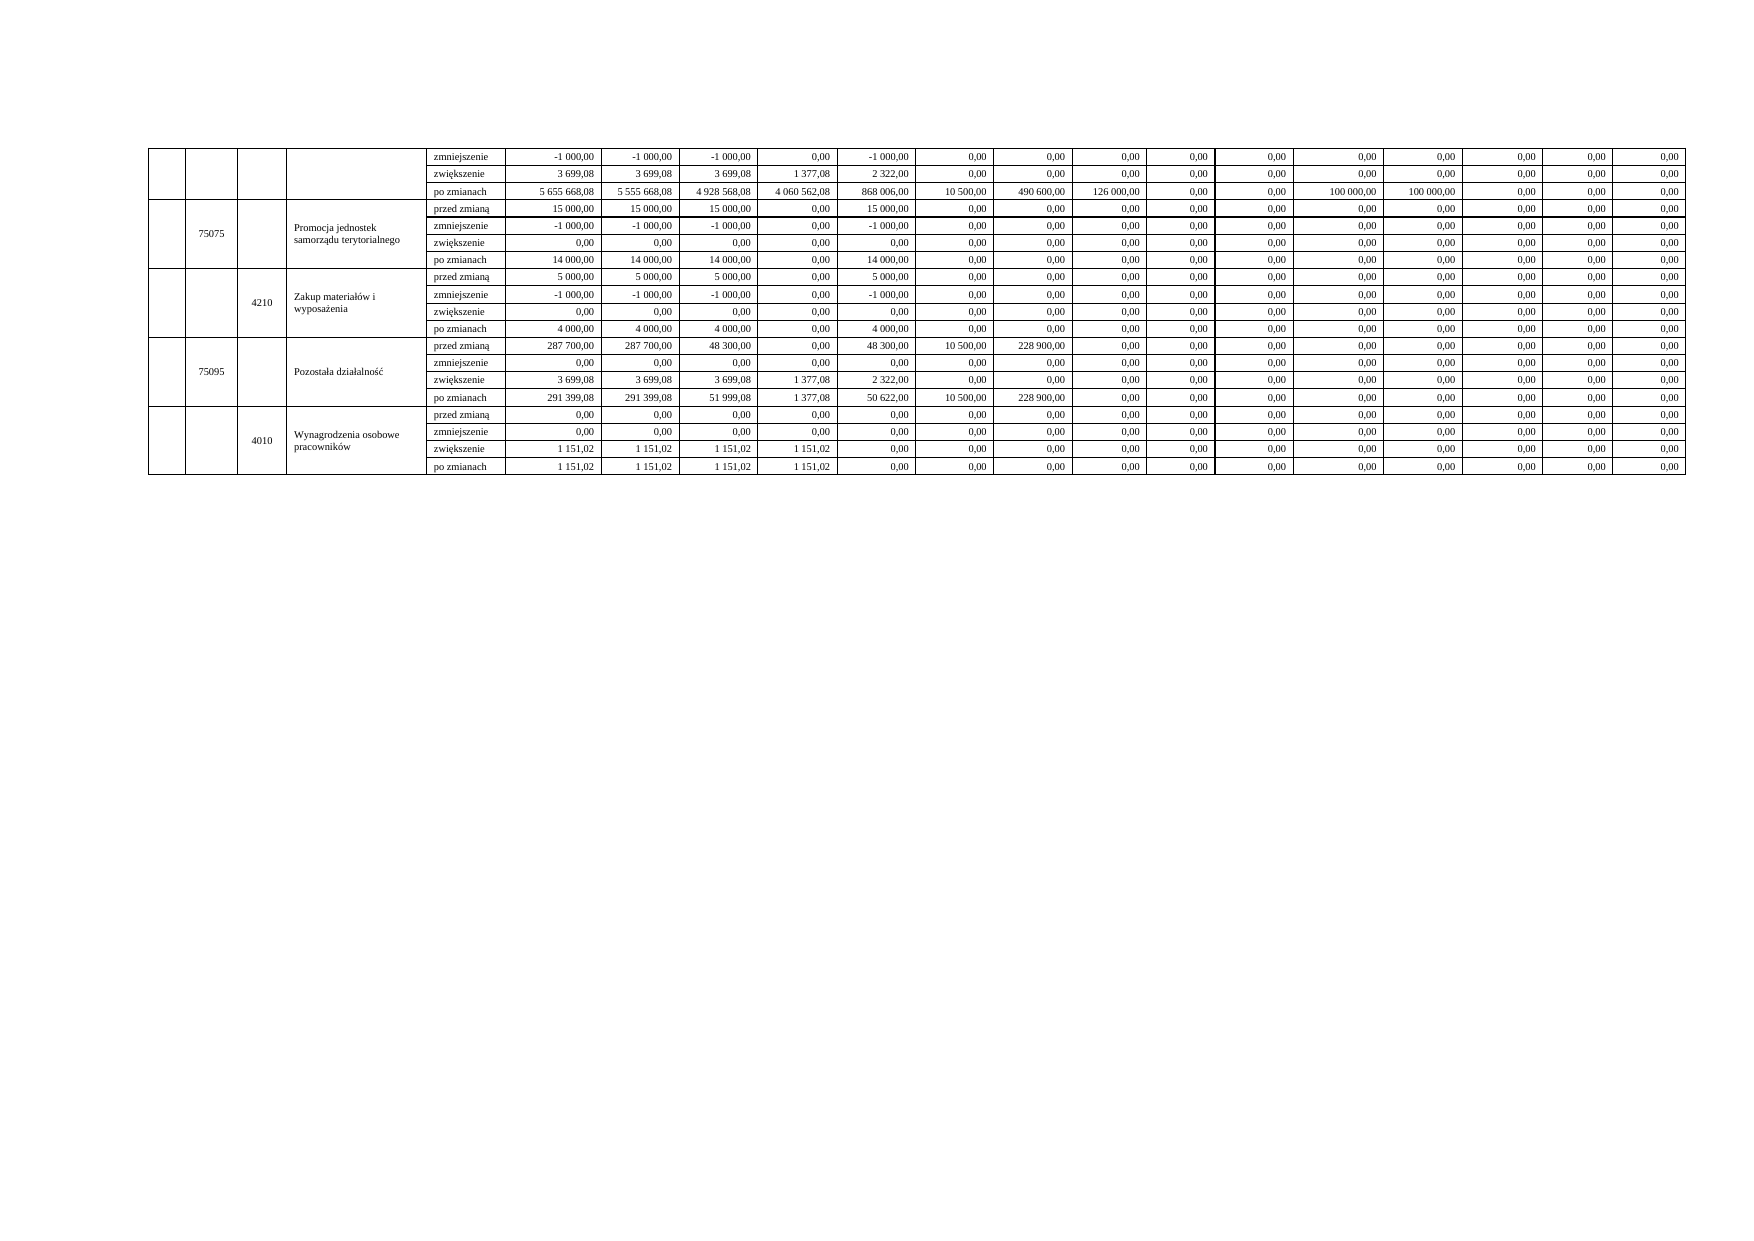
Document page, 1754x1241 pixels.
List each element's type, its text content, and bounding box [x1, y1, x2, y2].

table_cell 0,00 [1294, 355, 1383, 371]
table_cell [238, 149, 286, 199]
table_cell 0,00 [994, 458, 1072, 474]
table_cell 0,00 [1216, 269, 1293, 285]
table_cell 0,00 [506, 235, 601, 251]
table_cell -1 000,00 [838, 286, 915, 302]
table_cell 0,00 [1613, 372, 1685, 388]
table_cell po zmianach [427, 321, 505, 337]
table_cell 0,00 [1294, 252, 1383, 268]
table_cell [186, 407, 237, 474]
table_cell 4 060 562,08 [758, 183, 837, 199]
table_cell 0,00 [1384, 269, 1462, 285]
table_cell 0,00 [838, 424, 915, 440]
table_cell 0,00 [1613, 286, 1685, 302]
table_cell 0,00 [758, 424, 837, 440]
table_cell 0,00 [1073, 458, 1146, 474]
table_cell -1 000,00 [506, 286, 601, 302]
table_cell 0,00 [1147, 321, 1214, 337]
table_cell po zmianach [427, 183, 505, 199]
table_cell 0,00 [1384, 200, 1462, 216]
table_cell 0,00 [916, 200, 993, 216]
table_cell 75075 [186, 200, 237, 268]
table_cell 5 555 668,08 [602, 183, 679, 199]
table_cell -1 000,00 [838, 218, 915, 234]
table_cell 0,00 [1073, 338, 1146, 354]
table_cell 0,00 [1216, 183, 1293, 199]
table_cell 0,00 [1294, 269, 1383, 285]
table_cell 4 000,00 [680, 321, 757, 337]
table_cell 0,00 [1463, 304, 1542, 319]
table_cell zmniejszenie [427, 286, 505, 302]
table_cell 1 151,02 [602, 458, 679, 474]
table_cell 0,00 [1216, 149, 1293, 165]
table_cell 10 500,00 [916, 338, 993, 354]
table_cell 0,00 [1147, 304, 1214, 319]
table_cell 1 377,08 [758, 389, 837, 406]
table_cell 0,00 [916, 407, 993, 423]
table_cell 15 000,00 [602, 200, 679, 216]
table_cell 0,00 [506, 304, 601, 319]
table_cell 0,00 [994, 235, 1072, 251]
table_cell 0,00 [602, 424, 679, 440]
table_cell 0,00 [1613, 458, 1685, 474]
table_cell 0,00 [680, 235, 757, 251]
table_cell 0,00 [1543, 458, 1612, 474]
table_cell [186, 269, 237, 337]
table_cell 0,00 [602, 407, 679, 423]
table_cell 228 900,00 [994, 389, 1072, 406]
table_cell 0,00 [1147, 441, 1214, 457]
table_cell 0,00 [1294, 389, 1383, 406]
table_cell 0,00 [916, 166, 993, 182]
table_cell 0,00 [1384, 149, 1462, 165]
table_cell 0,00 [1294, 235, 1383, 251]
table_cell 0,00 [1147, 458, 1214, 474]
table_cell 0,00 [1294, 338, 1383, 354]
table_cell 0,00 [1294, 441, 1383, 457]
table_cell 0,00 [1216, 458, 1293, 474]
table_cell 0,00 [994, 252, 1072, 268]
table_cell 15 000,00 [838, 200, 915, 216]
table_cell 0,00 [1147, 235, 1214, 251]
table_cell 0,00 [1463, 269, 1542, 285]
table_cell 0,00 [1073, 304, 1146, 319]
table_cell -1 000,00 [506, 218, 601, 234]
table_cell 0,00 [994, 372, 1072, 388]
table_cell 0,00 [1147, 149, 1214, 165]
table_cell 0,00 [1384, 304, 1462, 319]
table_cell 1 377,08 [758, 166, 837, 182]
table_cell 0,00 [1073, 407, 1146, 423]
table_cell 0,00 [916, 321, 993, 337]
table_cell 0,00 [1613, 218, 1685, 234]
table_cell 0,00 [1147, 355, 1214, 371]
table_cell 0,00 [1543, 166, 1612, 182]
table_cell 3 699,08 [602, 372, 679, 388]
table_cell 0,00 [1543, 286, 1612, 302]
table_cell 0,00 [1216, 355, 1293, 371]
table_cell 1 151,02 [506, 441, 601, 457]
table_cell 0,00 [1147, 338, 1214, 354]
table_cell 0,00 [1147, 200, 1214, 216]
table_cell 0,00 [1073, 269, 1146, 285]
table_cell 0,00 [1073, 149, 1146, 165]
table_cell 0,00 [1216, 424, 1293, 440]
table_cell 51 999,08 [680, 389, 757, 406]
table_cell 0,00 [1073, 389, 1146, 406]
table_cell 14 000,00 [838, 252, 915, 268]
table_cell przed zmianą [427, 407, 505, 423]
table_cell 0,00 [1294, 321, 1383, 337]
table_cell 3 699,08 [602, 166, 679, 182]
table_cell 868 006,00 [838, 183, 915, 199]
table_cell 0,00 [1294, 407, 1383, 423]
table_cell 0,00 [1613, 424, 1685, 440]
table_cell 0,00 [1147, 269, 1214, 285]
table_cell 0,00 [916, 355, 993, 371]
table_cell 14 000,00 [506, 252, 601, 268]
table_cell 0,00 [1294, 304, 1383, 319]
table_cell 0,00 [1384, 218, 1462, 234]
table_cell 228 900,00 [994, 338, 1072, 354]
table_cell 0,00 [1463, 407, 1542, 423]
table_cell zwiększenie [427, 372, 505, 388]
table_cell 0,00 [1216, 407, 1293, 423]
table_cell 0,00 [1073, 441, 1146, 457]
table_cell [149, 200, 185, 268]
table_cell 0,00 [994, 407, 1072, 423]
table_cell 0,00 [758, 235, 837, 251]
table_cell 3 699,08 [506, 372, 601, 388]
table_cell 0,00 [1613, 355, 1685, 371]
table_cell 0,00 [758, 252, 837, 268]
table_cell 0,00 [994, 441, 1072, 457]
table_cell 0,00 [916, 252, 993, 268]
table_cell 0,00 [1294, 286, 1383, 302]
table_cell 0,00 [1543, 389, 1612, 406]
table_cell 287 700,00 [506, 338, 601, 354]
table_cell 0,00 [1216, 218, 1293, 234]
table_cell 0,00 [994, 149, 1072, 165]
table_cell 0,00 [506, 424, 601, 440]
table_cell 100 000,00 [1294, 183, 1383, 199]
table_cell 0,00 [1543, 269, 1612, 285]
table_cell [287, 149, 426, 199]
table_cell po zmianach [427, 458, 505, 474]
table_cell 10 500,00 [916, 183, 993, 199]
table_cell 0,00 [1073, 235, 1146, 251]
table_cell 0,00 [758, 355, 837, 371]
table_cell zwiększenie [427, 441, 505, 457]
table_cell 0,00 [1294, 166, 1383, 182]
table_cell 0,00 [1543, 149, 1612, 165]
table_cell 0,00 [1543, 304, 1612, 319]
table_cell 0,00 [758, 286, 837, 302]
table_cell po zmianach [427, 252, 505, 268]
table_cell zmniejszenie [427, 424, 505, 440]
table_cell 0,00 [1463, 372, 1542, 388]
table_cell 0,00 [602, 355, 679, 371]
table_cell 0,00 [838, 235, 915, 251]
table_cell 0,00 [1147, 424, 1214, 440]
table_cell 0,00 [506, 407, 601, 423]
table_cell 1 151,02 [680, 458, 757, 474]
table_cell 0,00 [1216, 200, 1293, 216]
table_cell 0,00 [758, 321, 837, 337]
table_cell 0,00 [1613, 321, 1685, 337]
table_cell 0,00 [1147, 166, 1214, 182]
table_cell 0,00 [1384, 458, 1462, 474]
table_cell 0,00 [1463, 149, 1542, 165]
table_cell 0,00 [1543, 441, 1612, 457]
table_cell -1 000,00 [838, 149, 915, 165]
table_cell 0,00 [1216, 304, 1293, 319]
table_cell 3 699,08 [680, 166, 757, 182]
table_cell [186, 149, 237, 199]
table_cell 4 000,00 [506, 321, 601, 337]
table_cell -1 000,00 [680, 149, 757, 165]
table_cell 0,00 [916, 458, 993, 474]
table_cell 0,00 [1543, 407, 1612, 423]
table_cell 0,00 [1073, 321, 1146, 337]
table_cell 0,00 [1147, 218, 1214, 234]
table_cell 0,00 [758, 200, 837, 216]
table_cell zwiększenie [427, 166, 505, 182]
table_cell 1 151,02 [758, 458, 837, 474]
table_cell 0,00 [994, 200, 1072, 216]
table_cell przed zmianą [427, 269, 505, 285]
table_cell 0,00 [1463, 166, 1542, 182]
table_cell 0,00 [1543, 200, 1612, 216]
table_cell 0,00 [1294, 424, 1383, 440]
table_cell 100 000,00 [1384, 183, 1462, 199]
table_cell 0,00 [1613, 407, 1685, 423]
table_cell 0,00 [1384, 286, 1462, 302]
table_cell 0,00 [758, 218, 837, 234]
table_cell 0,00 [1543, 235, 1612, 251]
table_cell 0,00 [1613, 304, 1685, 319]
table_cell zmniejszenie [427, 149, 505, 165]
table_cell 0,00 [994, 218, 1072, 234]
table_cell 4 928 568,08 [680, 183, 757, 199]
table_cell Pozostała działalność [287, 338, 426, 406]
table_cell 0,00 [916, 269, 993, 285]
table_cell 0,00 [1613, 252, 1685, 268]
table_cell 0,00 [680, 304, 757, 319]
table_cell 0,00 [1613, 269, 1685, 285]
table_cell 4 000,00 [602, 321, 679, 337]
table_cell 0,00 [1463, 286, 1542, 302]
table_cell 0,00 [1384, 424, 1462, 440]
table_cell 0,00 [1384, 372, 1462, 388]
table_cell 0,00 [916, 424, 993, 440]
table_cell 0,00 [1384, 321, 1462, 337]
table_cell 0,00 [758, 338, 837, 354]
table_cell 4210 [238, 269, 286, 337]
table_cell 0,00 [1463, 441, 1542, 457]
table_cell 0,00 [1073, 372, 1146, 388]
table_cell 126 000,00 [1073, 183, 1146, 199]
table_cell 1 151,02 [506, 458, 601, 474]
table_cell 48 300,00 [838, 338, 915, 354]
table_cell 5 000,00 [506, 269, 601, 285]
table_cell -1 000,00 [602, 218, 679, 234]
table_cell [238, 200, 286, 268]
table_cell 0,00 [1384, 166, 1462, 182]
table_cell 0,00 [994, 424, 1072, 440]
table_cell 1 151,02 [758, 441, 837, 457]
table_cell 0,00 [1613, 441, 1685, 457]
table_cell 0,00 [1216, 321, 1293, 337]
table_cell 0,00 [916, 304, 993, 319]
table_cell 0,00 [1294, 218, 1383, 234]
table_cell 0,00 [1613, 389, 1685, 406]
table_cell 0,00 [680, 407, 757, 423]
table_cell 0,00 [1384, 441, 1462, 457]
table_cell 5 000,00 [838, 269, 915, 285]
table_cell 0,00 [1073, 355, 1146, 371]
table_cell 0,00 [1463, 235, 1542, 251]
table_cell 0,00 [1073, 200, 1146, 216]
table_cell przed zmianą [427, 200, 505, 216]
table_cell 0,00 [916, 235, 993, 251]
table_cell 0,00 [1147, 286, 1214, 302]
table_cell 0,00 [1216, 166, 1293, 182]
table_cell 5 000,00 [680, 269, 757, 285]
table_cell 0,00 [1147, 183, 1214, 199]
table_cell 0,00 [838, 355, 915, 371]
table_cell 0,00 [916, 149, 993, 165]
table_cell 75095 [186, 338, 237, 406]
table_cell zwiększenie [427, 235, 505, 251]
table_cell 0,00 [1073, 424, 1146, 440]
table_cell 3 699,08 [506, 166, 601, 182]
table_cell 0,00 [838, 304, 915, 319]
table_cell 0,00 [1216, 372, 1293, 388]
table_cell 1 377,08 [758, 372, 837, 388]
table_cell 0,00 [1543, 424, 1612, 440]
table_cell 0,00 [1073, 166, 1146, 182]
table_cell 0,00 [1216, 286, 1293, 302]
table_cell 0,00 [602, 235, 679, 251]
table_cell 0,00 [1543, 355, 1612, 371]
table_cell 490 600,00 [994, 183, 1072, 199]
table_cell przed zmianą [427, 338, 505, 354]
table_cell 2 322,00 [838, 166, 915, 182]
table_cell 0,00 [916, 218, 993, 234]
table_cell zmniejszenie [427, 355, 505, 371]
table_cell 3 699,08 [680, 372, 757, 388]
table_cell 0,00 [758, 149, 837, 165]
table_cell 0,00 [1543, 252, 1612, 268]
table_cell 0,00 [1463, 458, 1542, 474]
table_cell 0,00 [1463, 355, 1542, 371]
table_cell 0,00 [916, 286, 993, 302]
table_cell 0,00 [1294, 200, 1383, 216]
table_cell 0,00 [1216, 441, 1293, 457]
table_cell 0,00 [1463, 200, 1542, 216]
table_cell 0,00 [1543, 338, 1612, 354]
table_cell 0,00 [1147, 389, 1214, 406]
table_cell 50 622,00 [838, 389, 915, 406]
table_cell [238, 338, 286, 406]
table_cell 0,00 [994, 355, 1072, 371]
table_cell 0,00 [1543, 218, 1612, 234]
table_cell 1 151,02 [680, 441, 757, 457]
table_cell 0,00 [1384, 407, 1462, 423]
table_cell 0,00 [1073, 252, 1146, 268]
table_cell 4 000,00 [838, 321, 915, 337]
table_cell 1 151,02 [602, 441, 679, 457]
table_cell 287 700,00 [602, 338, 679, 354]
table_cell 0,00 [1613, 200, 1685, 216]
table_cell 750 [149, 149, 185, 199]
table_cell 5 000,00 [602, 269, 679, 285]
table_cell 0,00 [758, 269, 837, 285]
table_cell 0,00 [1147, 407, 1214, 423]
table_cell [149, 407, 185, 474]
table_cell [149, 269, 185, 337]
table_cell 5 655 668,08 [506, 183, 601, 199]
table_cell 0,00 [1543, 372, 1612, 388]
table_cell 0,00 [680, 424, 757, 440]
table_cell po zmianach [427, 389, 505, 406]
table_cell 0,00 [1216, 338, 1293, 354]
table_cell 0,00 [1147, 252, 1214, 268]
table_cell zwiększenie [427, 304, 505, 319]
table_cell 0,00 [758, 304, 837, 319]
table_cell Promocja jednostek samorządu terytorialnego [287, 200, 426, 268]
table_cell 291 399,08 [506, 389, 601, 406]
table_cell 0,00 [1613, 166, 1685, 182]
table_cell 0,00 [1384, 252, 1462, 268]
table_cell 0,00 [506, 355, 601, 371]
table_cell -1 000,00 [602, 149, 679, 165]
table_cell 0,00 [838, 407, 915, 423]
table_cell 0,00 [838, 441, 915, 457]
table_cell 0,00 [1147, 372, 1214, 388]
table_cell [149, 338, 185, 406]
table_cell 2 322,00 [838, 372, 915, 388]
table_cell Zakup materiałów i wyposażenia [287, 269, 426, 337]
table_cell 0,00 [1543, 183, 1612, 199]
table_cell 0,00 [838, 458, 915, 474]
table_cell 15 000,00 [680, 200, 757, 216]
table_cell 0,00 [1384, 389, 1462, 406]
table_cell 0,00 [1463, 424, 1542, 440]
table_cell 15 000,00 [506, 200, 601, 216]
table_cell 0,00 [1463, 252, 1542, 268]
table_cell 10 500,00 [916, 389, 993, 406]
table_cell 0,00 [1463, 338, 1542, 354]
table_cell 0,00 [1463, 389, 1542, 406]
table_cell 0,00 [1543, 321, 1612, 337]
table_cell 0,00 [1216, 252, 1293, 268]
table_cell 0,00 [1613, 235, 1685, 251]
table_cell 0,00 [1294, 458, 1383, 474]
table_cell -1 000,00 [680, 218, 757, 234]
table_cell 48 300,00 [680, 338, 757, 354]
table_cell 0,00 [1073, 218, 1146, 234]
table_cell -1 000,00 [602, 286, 679, 302]
table_cell 0,00 [680, 355, 757, 371]
table_cell 0,00 [602, 304, 679, 319]
table_cell 0,00 [1613, 338, 1685, 354]
table_cell 291 399,08 [602, 389, 679, 406]
table_cell 14 000,00 [602, 252, 679, 268]
table_cell 0,00 [916, 441, 993, 457]
table_cell 4010 [238, 407, 286, 474]
table_cell 14 000,00 [680, 252, 757, 268]
table_cell -1 000,00 [680, 286, 757, 302]
table_cell 0,00 [1463, 218, 1542, 234]
table_cell 0,00 [916, 372, 993, 388]
table_cell 0,00 [1463, 321, 1542, 337]
table_cell 0,00 [1073, 286, 1146, 302]
table_cell 0,00 [758, 407, 837, 423]
table_cell 0,00 [1216, 235, 1293, 251]
table_cell 0,00 [994, 286, 1072, 302]
table_cell 0,00 [994, 166, 1072, 182]
table_cell 0,00 [1384, 235, 1462, 251]
table_cell 0,00 [1613, 149, 1685, 165]
table_cell 0,00 [1384, 355, 1462, 371]
table_cell 0,00 [1463, 183, 1542, 199]
table_cell 0,00 [1294, 372, 1383, 388]
table_cell 0,00 [1216, 389, 1293, 406]
table_cell 0,00 [994, 321, 1072, 337]
table_cell 0,00 [1294, 149, 1383, 165]
table_cell -1 000,00 [506, 149, 601, 165]
table_cell 0,00 [994, 269, 1072, 285]
table_cell 0,00 [1613, 183, 1685, 199]
table_cell zmniejszenie [427, 218, 505, 234]
table_cell 0,00 [1384, 338, 1462, 354]
table_cell Wynagrodzenia osobowe pracowników [287, 407, 426, 474]
table_cell 0,00 [994, 304, 1072, 319]
